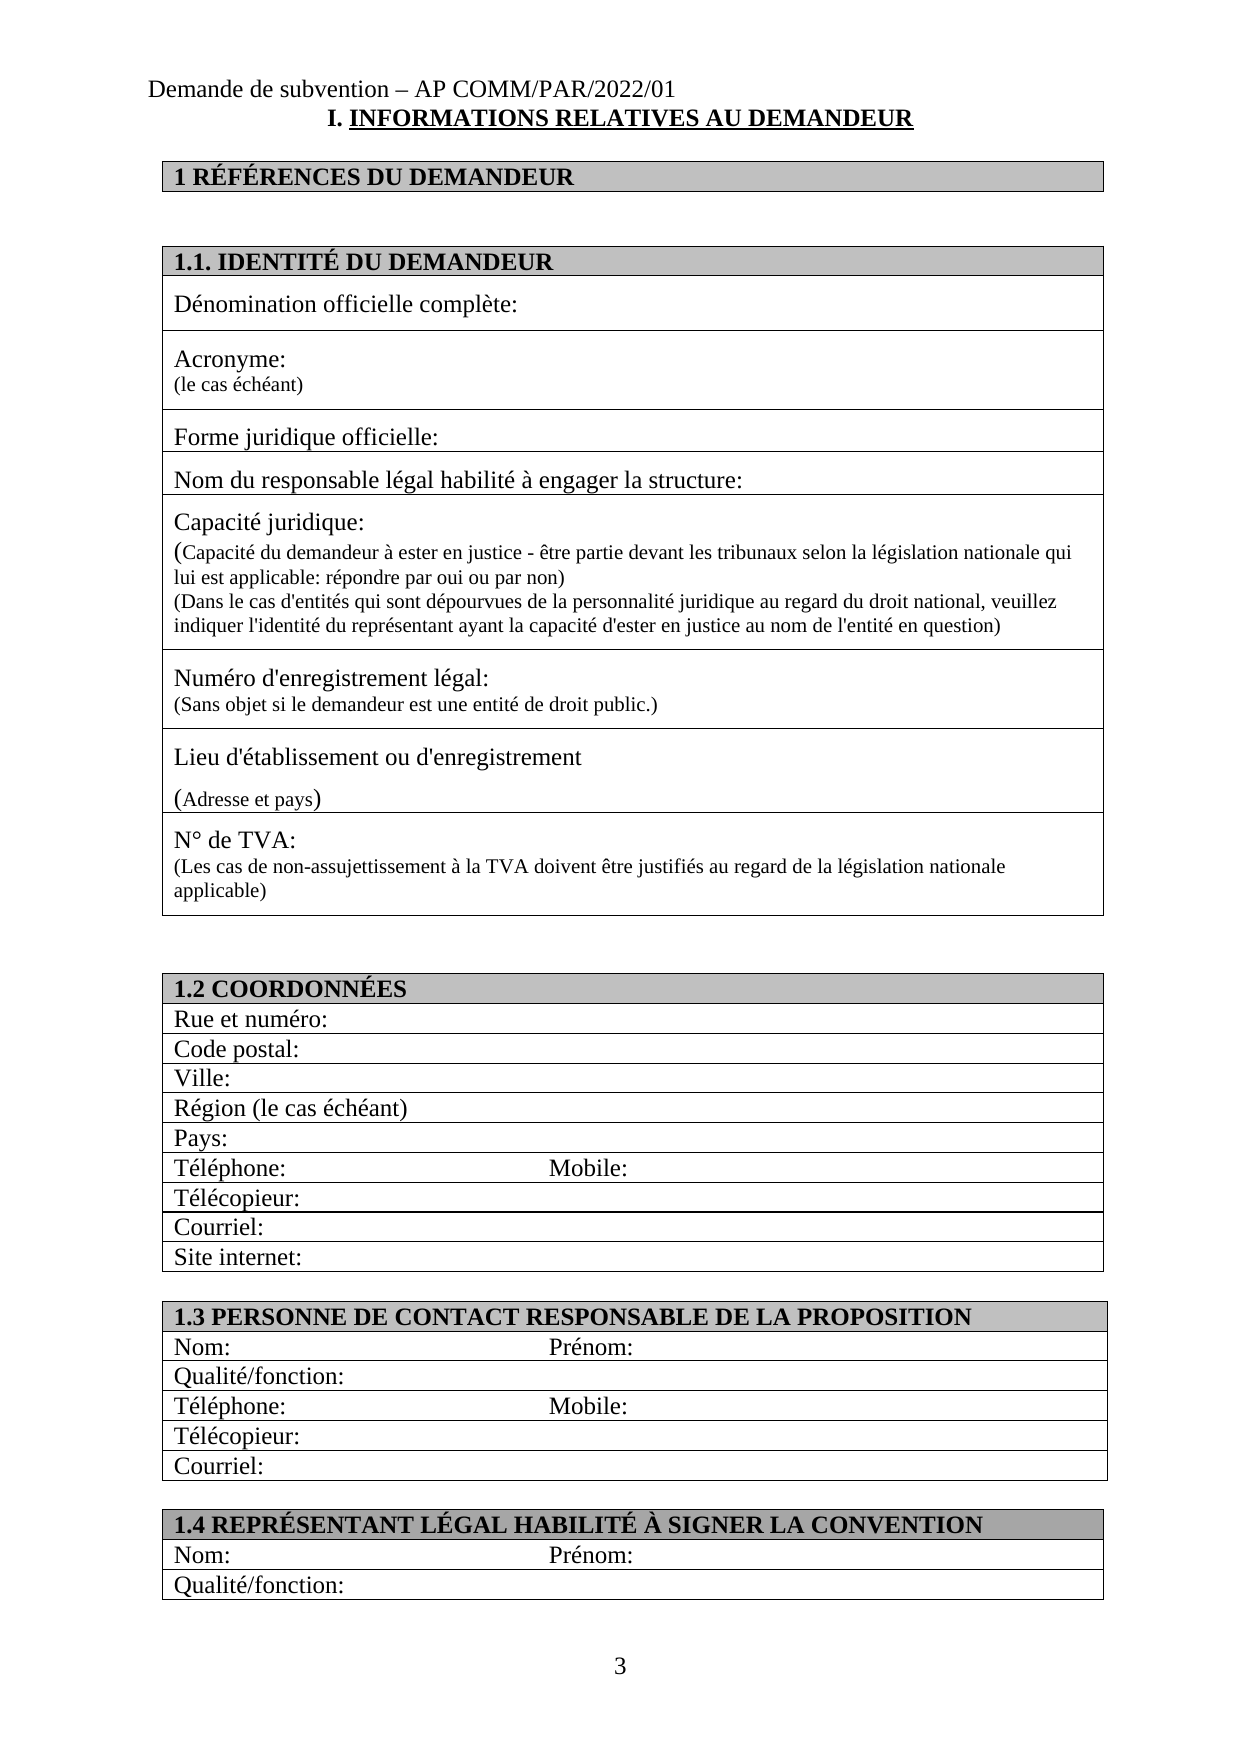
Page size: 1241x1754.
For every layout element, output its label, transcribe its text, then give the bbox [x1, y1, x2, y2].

table_cell Acronyme: (le cas échéant) [163, 331, 1103, 409]
text I. INFORMATIONS RELATIVES AU DEMANDEUR [148, 103, 1092, 132]
table_cell Télécopieur: [163, 1421, 1107, 1450]
table_cell Téléphone: Mobile: [163, 1391, 1107, 1420]
table_cell Rue et numéro: [163, 1004, 1103, 1033]
table_cell Nom: Prénom: [163, 1540, 1103, 1569]
table_cell Dénomination officielle complète: [163, 276, 1103, 330]
table_cell Téléphone: Mobile: [163, 1153, 1103, 1182]
table_header 1.4 REPRÉSENTANT LÉGAL HABILITÉ À SIGNER LA CONVENTION [163, 1510, 1103, 1539]
table_header 1 RÉFÉRENCES DU DEMANDEUR [163, 162, 1103, 191]
table_cell Numéro d'enregistrement légal: (Sans objet si le demandeur est une entité de droit public.) [163, 650, 1103, 728]
table_cell Nom du responsable légal habilité à engager la structure: [163, 452, 1103, 493]
table_cell Nom: Prénom: [163, 1332, 1107, 1360]
table_cell Forme juridique officielle: [163, 410, 1103, 451]
table_header 1.3 PERSONNE DE CONTACT RESPONSABLE DE LA PROPOSITION [163, 1302, 1107, 1331]
table_header 1.2 COORDONNÉES [163, 974, 1103, 1003]
table_cell Qualité/fonction: [163, 1361, 1107, 1390]
table_cell Code postal: [163, 1034, 1103, 1062]
table_cell Courriel: [163, 1213, 1103, 1241]
table_cell Capacité juridique: (Capacité du demandeur à ester en justice - être partie devant les tribunaux selon la législation nationale qui lui est applicable: répondre par oui ou par non) (Dans le cas d'entités qui sont dépourvues de la personnalité juridique au regard du droit national, veuillez indiquer l'identité du représentant ayant la capacité d'ester en justice au nom de l'entité en question) [163, 495, 1103, 649]
table_cell Ville: [163, 1064, 1103, 1092]
table_cell N° de TVA: (Les cas de non-assujettissement à la TVA doivent être justifiés au regard de la législation nationale applicable) [163, 813, 1103, 914]
table_cell Télécopieur: [163, 1183, 1103, 1211]
table_cell Site internet: [163, 1242, 1103, 1271]
table_cell Qualité/fonction: [163, 1570, 1103, 1599]
table_header 1.1. IDENTITÉ DU DEMANDEUR [163, 247, 1103, 275]
table_cell Lieu d'établissement ou d'enregistrement (Adresse et pays) [163, 729, 1103, 812]
table_cell Courriel: [163, 1451, 1107, 1479]
table_cell Pays: [163, 1123, 1103, 1152]
table_cell Région (le cas échéant) [163, 1093, 1103, 1122]
